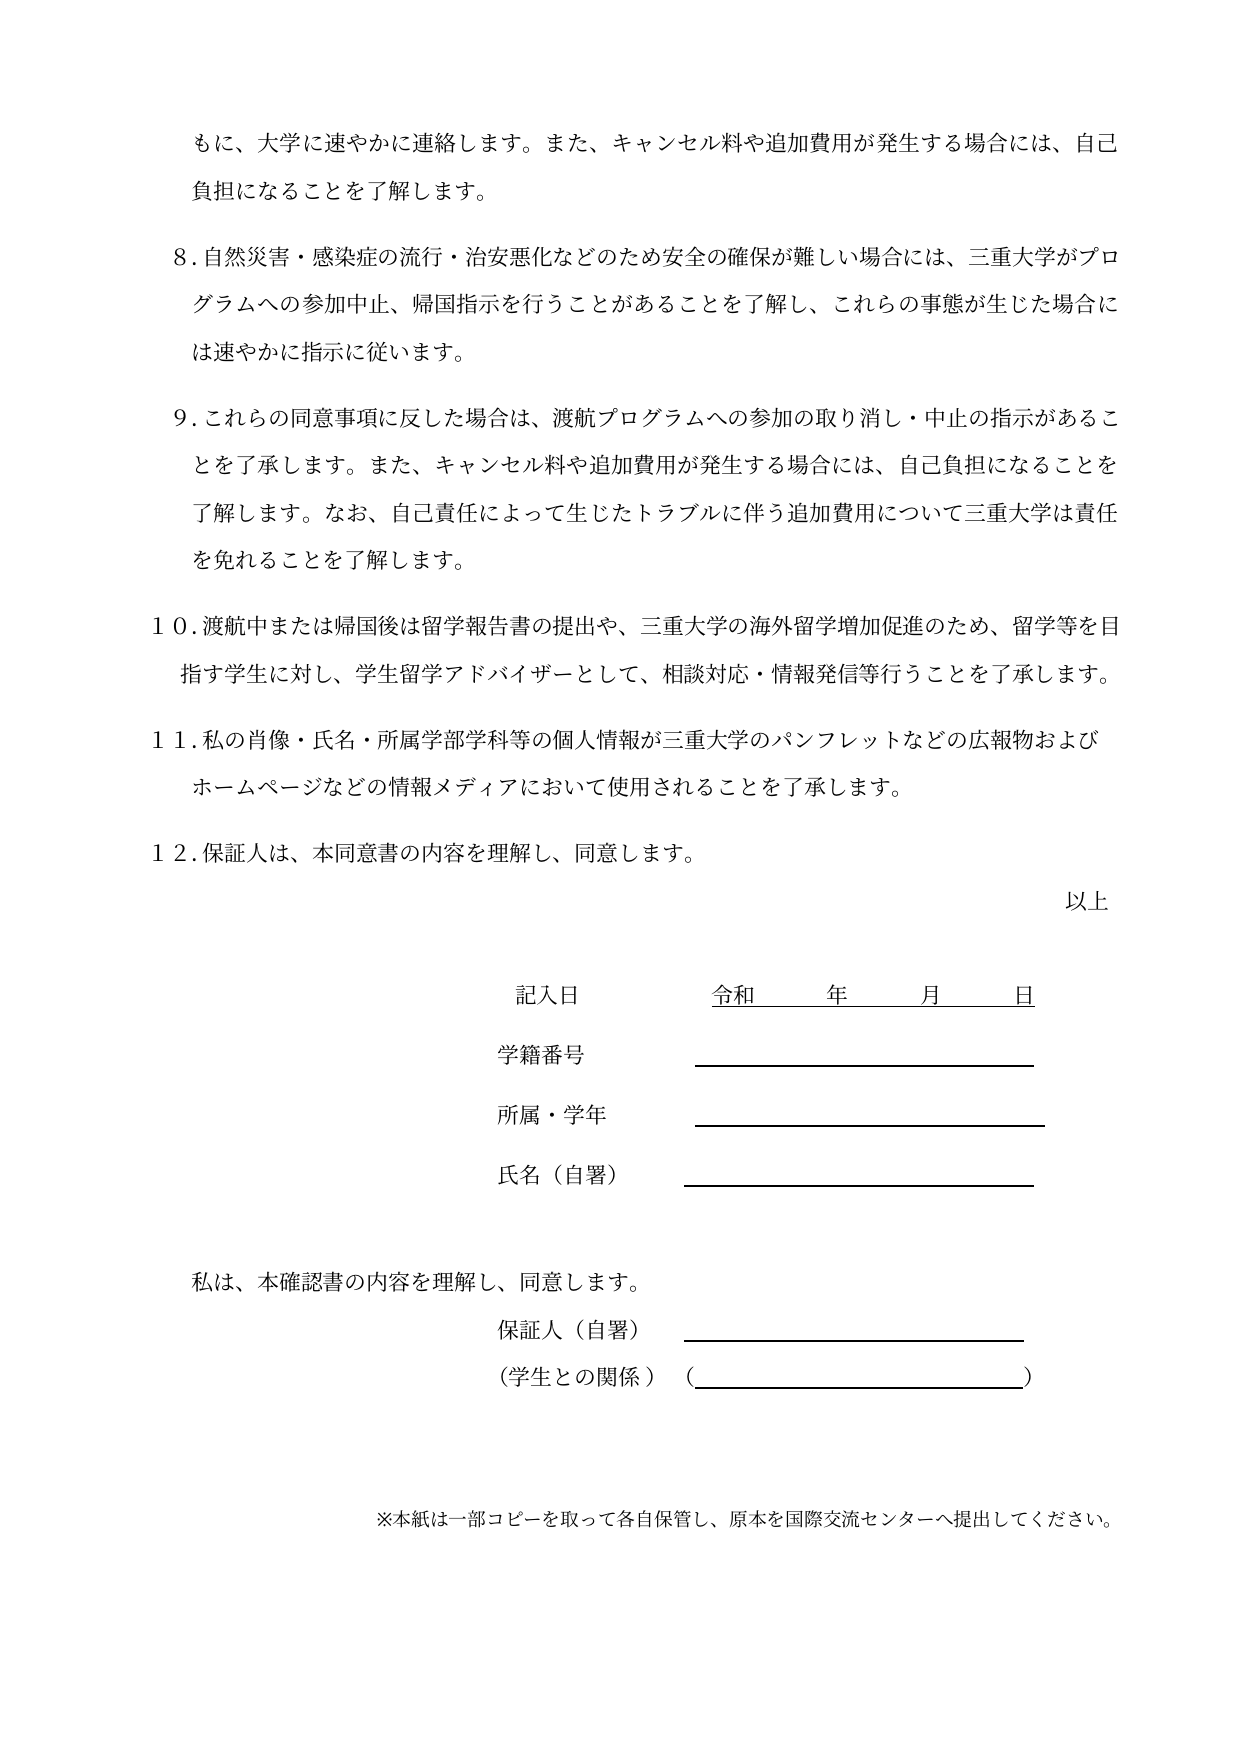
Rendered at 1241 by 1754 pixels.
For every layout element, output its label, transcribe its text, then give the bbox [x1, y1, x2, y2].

text 氏名（自署） [257, 1150, 1122, 1198]
text １２. 保証人は、本同意書の内容を理解し、同意します。 [148, 828, 1122, 876]
text 以上 [148, 876, 1122, 923]
text ９. これらの同意事項に反した場合は、渡航プログラムへの参加の取り消し・中止の指示があるこ とを了承します。また、キャンセル料や追加費用が発生する場合には、自己負担になることを了解します。なお、自己責任によって生じたトラブルに伴う追加費用について三重大学は責任を免れることを了解します。 [169, 393, 1122, 583]
text 学籍番号 [257, 1031, 1122, 1078]
text ８. 自然災害・感染症の流行・治安悪化などのため安全の確保が難しい場合には、三重大学がプロ グラムへの参加中止、帰国指示を行うことがあることを了解し、これらの事態が生じた場合には速やかに指示に従います。 [169, 232, 1122, 374]
text 保証人（自署） [257, 1305, 1122, 1352]
text １０. 渡航中または帰国後は留学報告書の提出や、三重大学の海外留学増加促進のため、留学等を目指す学生に対し、学生留学アドバイザーとして、相談対応・情報発信等行うことを了承します。 [148, 601, 1122, 696]
text 所属・学年 [257, 1091, 1122, 1138]
text ※本紙は一部コピーを取って各自保管し、原本を国際交流センターへ提出してください。 [148, 1495, 1122, 1542]
text 私は、本確認書の内容を理解し、同意します。 [148, 1258, 1122, 1305]
text 記入日 令和 年 月 日 [148, 971, 1034, 1018]
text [169, 119, 1122, 213]
text １１. 私の肖像・氏名・所属学部学科等の個人情報が三重大学のパンフレットなどの広報物および ホームページなどの情報メディアにおいて使用されることを了承します。 [148, 715, 1122, 810]
text （学生との関係 ） （ ） [148, 1352, 1122, 1400]
